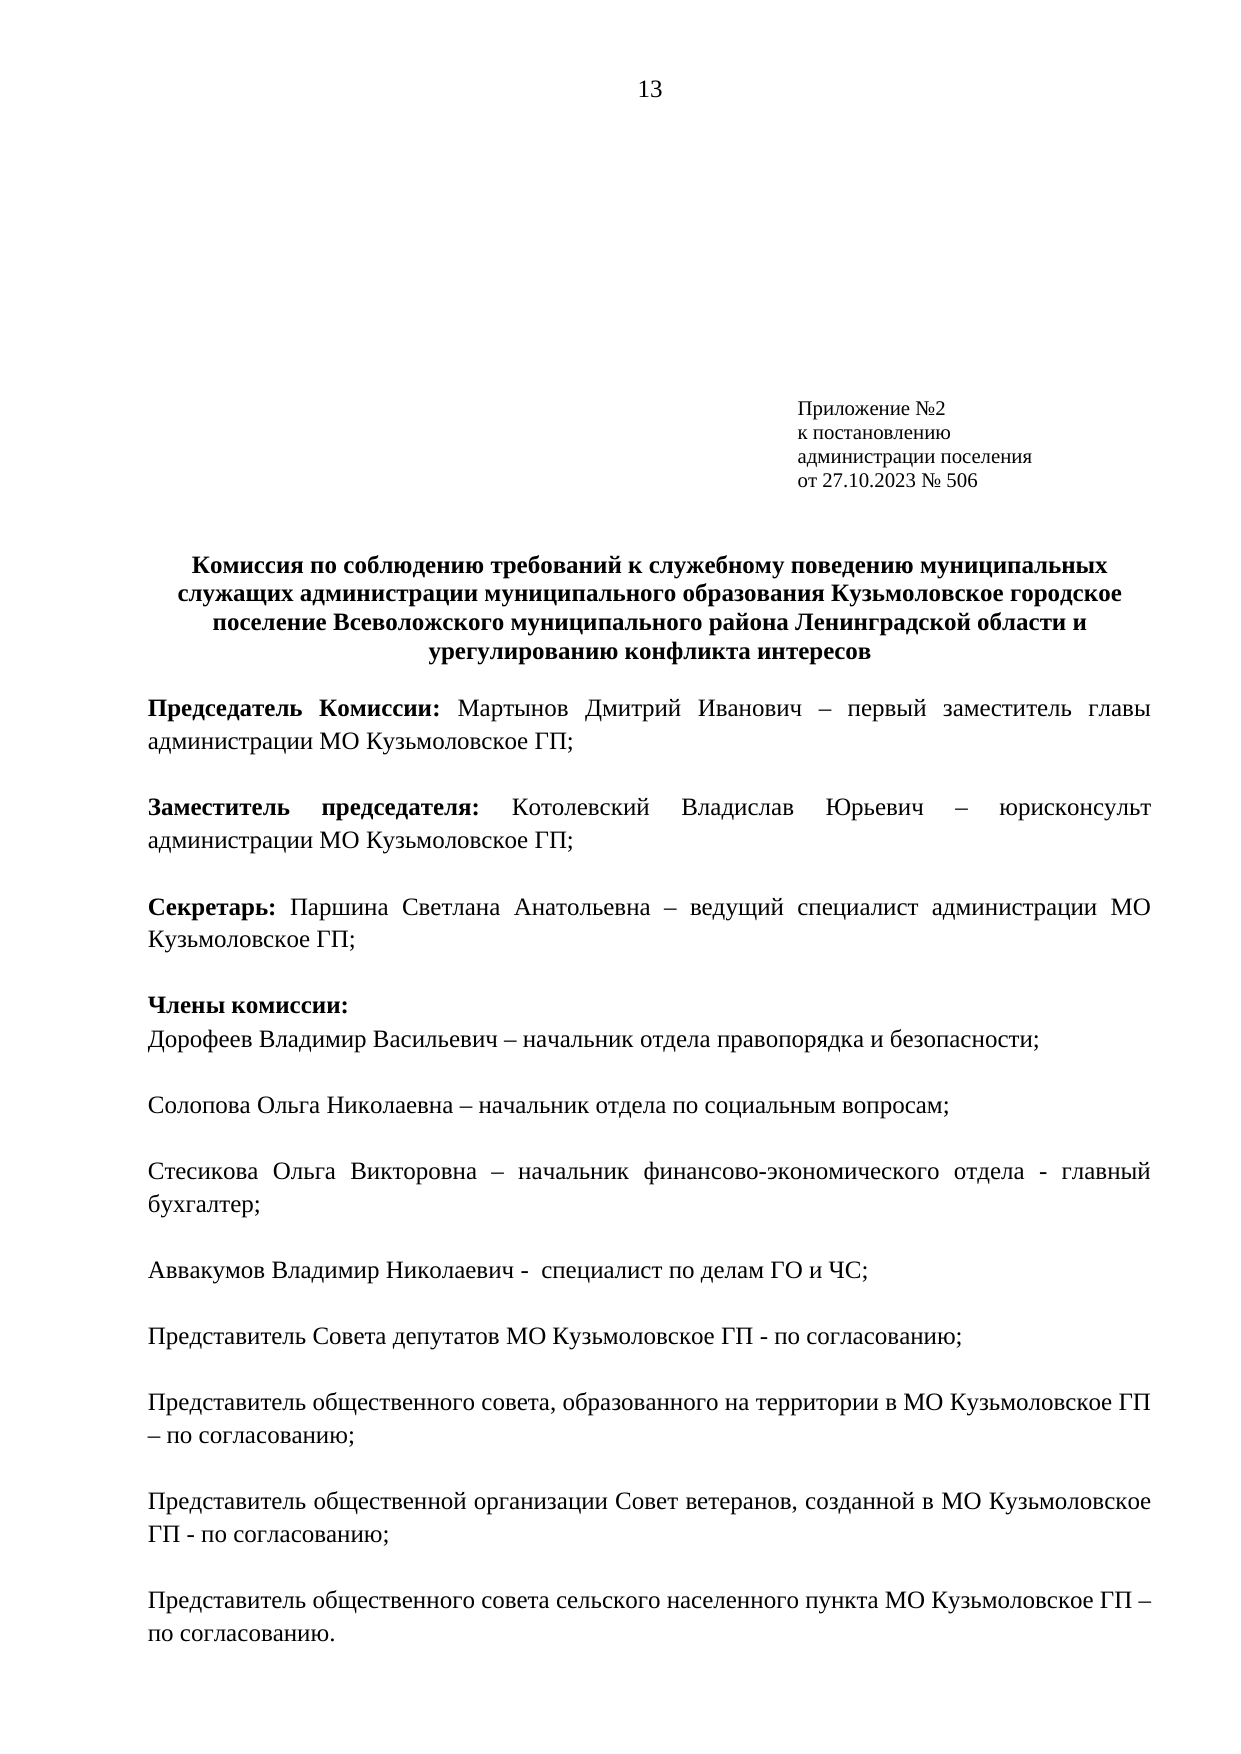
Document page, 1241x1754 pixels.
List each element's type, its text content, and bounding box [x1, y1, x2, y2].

text к постановлению [797, 420, 1152, 444]
text Стесикова Ольга Викторовна – начальник финансово-экономического отдела - главный бухгалтер; [148, 1156, 1152, 1217]
text Комиссия по соблюдению требований к служебному поведению муниципальных служащих администрации муниципального образования Кузьмоловское городское поселение Всеволожского муниципального района Ленинградской области и урегулированию конфликта интересов [148, 550, 1152, 665]
text Члены комиссии: [148, 991, 1152, 1019]
text Секретарь: Паршина Светлана Анатольевна – ведущий специалист администрации МО Кузьмоловское ГП; [148, 892, 1152, 953]
text Приложение №2 [797, 396, 1152, 420]
text администрации поселения [797, 444, 1152, 468]
text Представитель Совета депутатов МО Кузьмоловское ГП - по согласованию; [148, 1321, 1152, 1349]
text Аввакумов Владимир Николаевич - специалист по делам ГО и ЧС; [148, 1255, 1152, 1283]
text Заместитель председателя: Котолевский Владислав Юрьевич – юрисконсульт администрации МО Кузьмоловское ГП; [148, 792, 1152, 854]
text от 27.10.2023 № 506 [797, 468, 1152, 492]
text Представитель общественной организации Совет ветеранов, созданной в МО Кузьмоловское ГП - по согласованию; [148, 1486, 1152, 1548]
text Представитель общественного совета, образованного на территории в МО Кузьмоловское ГП – по согласованию; [148, 1387, 1152, 1449]
text Дорофеев Владимир Васильевич – начальник отдела правопорядка и безопасности; [148, 1024, 1152, 1052]
text Солопова Ольга Николаевна – начальник отдела по социальным вопросам; [148, 1090, 1152, 1118]
text Представитель общественного совета сельского населенного пункта МО Кузьмоловское ГП – по согласованию. [148, 1585, 1152, 1647]
text Председатель Комиссии: Мартынов Дмитрий Иванович – первый заместитель главы администрации МО Кузьмоловское ГП; [148, 693, 1152, 755]
